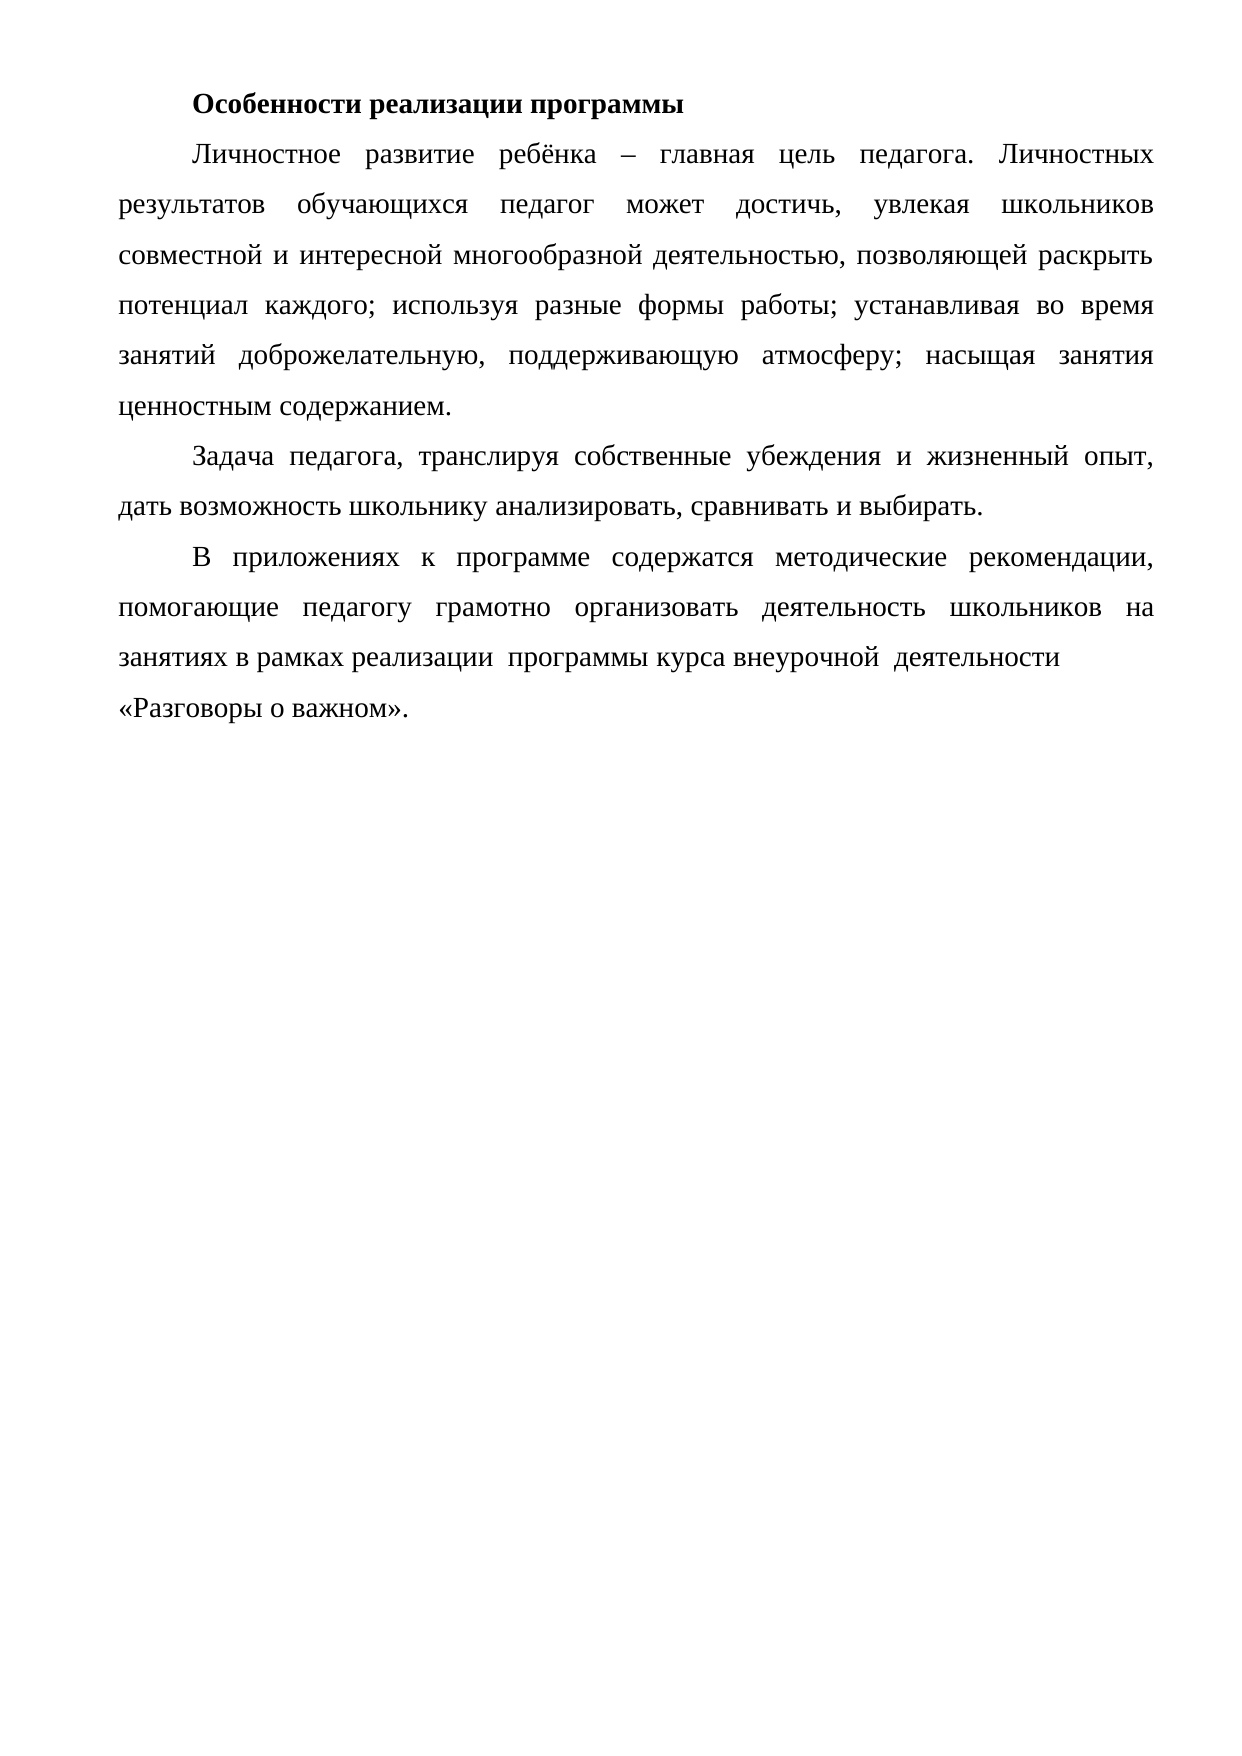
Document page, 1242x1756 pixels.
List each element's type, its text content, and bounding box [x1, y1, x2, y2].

text «Разговоры о важном». [118, 690, 1167, 724]
text Задача педагога, транслируя собственные убеждения и жизненный опыт, дать возможность школьнику анализировать, сравнивать и выбирать. [118, 438, 1154, 522]
text Личностное развитие ребёнка – главная цель педагога. Личностных результатов обучающихся педагог может достичь, увлекая школьников совместной и интересной многообразной деятельностью, позволяющей раскрыть потенциал каждого; используя разные формы работы; устанавливая во время занятий доброжелательную, поддерживающую атмосферу; насыщая занятия ценностным содержанием. [118, 136, 1154, 421]
text В приложениях к программе содержатся методические рекомендации, помогающие педагогу грамотно организовать деятельность школьников на занятиях в рамках реализации программы курса внеурочной деятельности [118, 539, 1154, 673]
text Особенности реализации программы [192, 86, 1167, 120]
